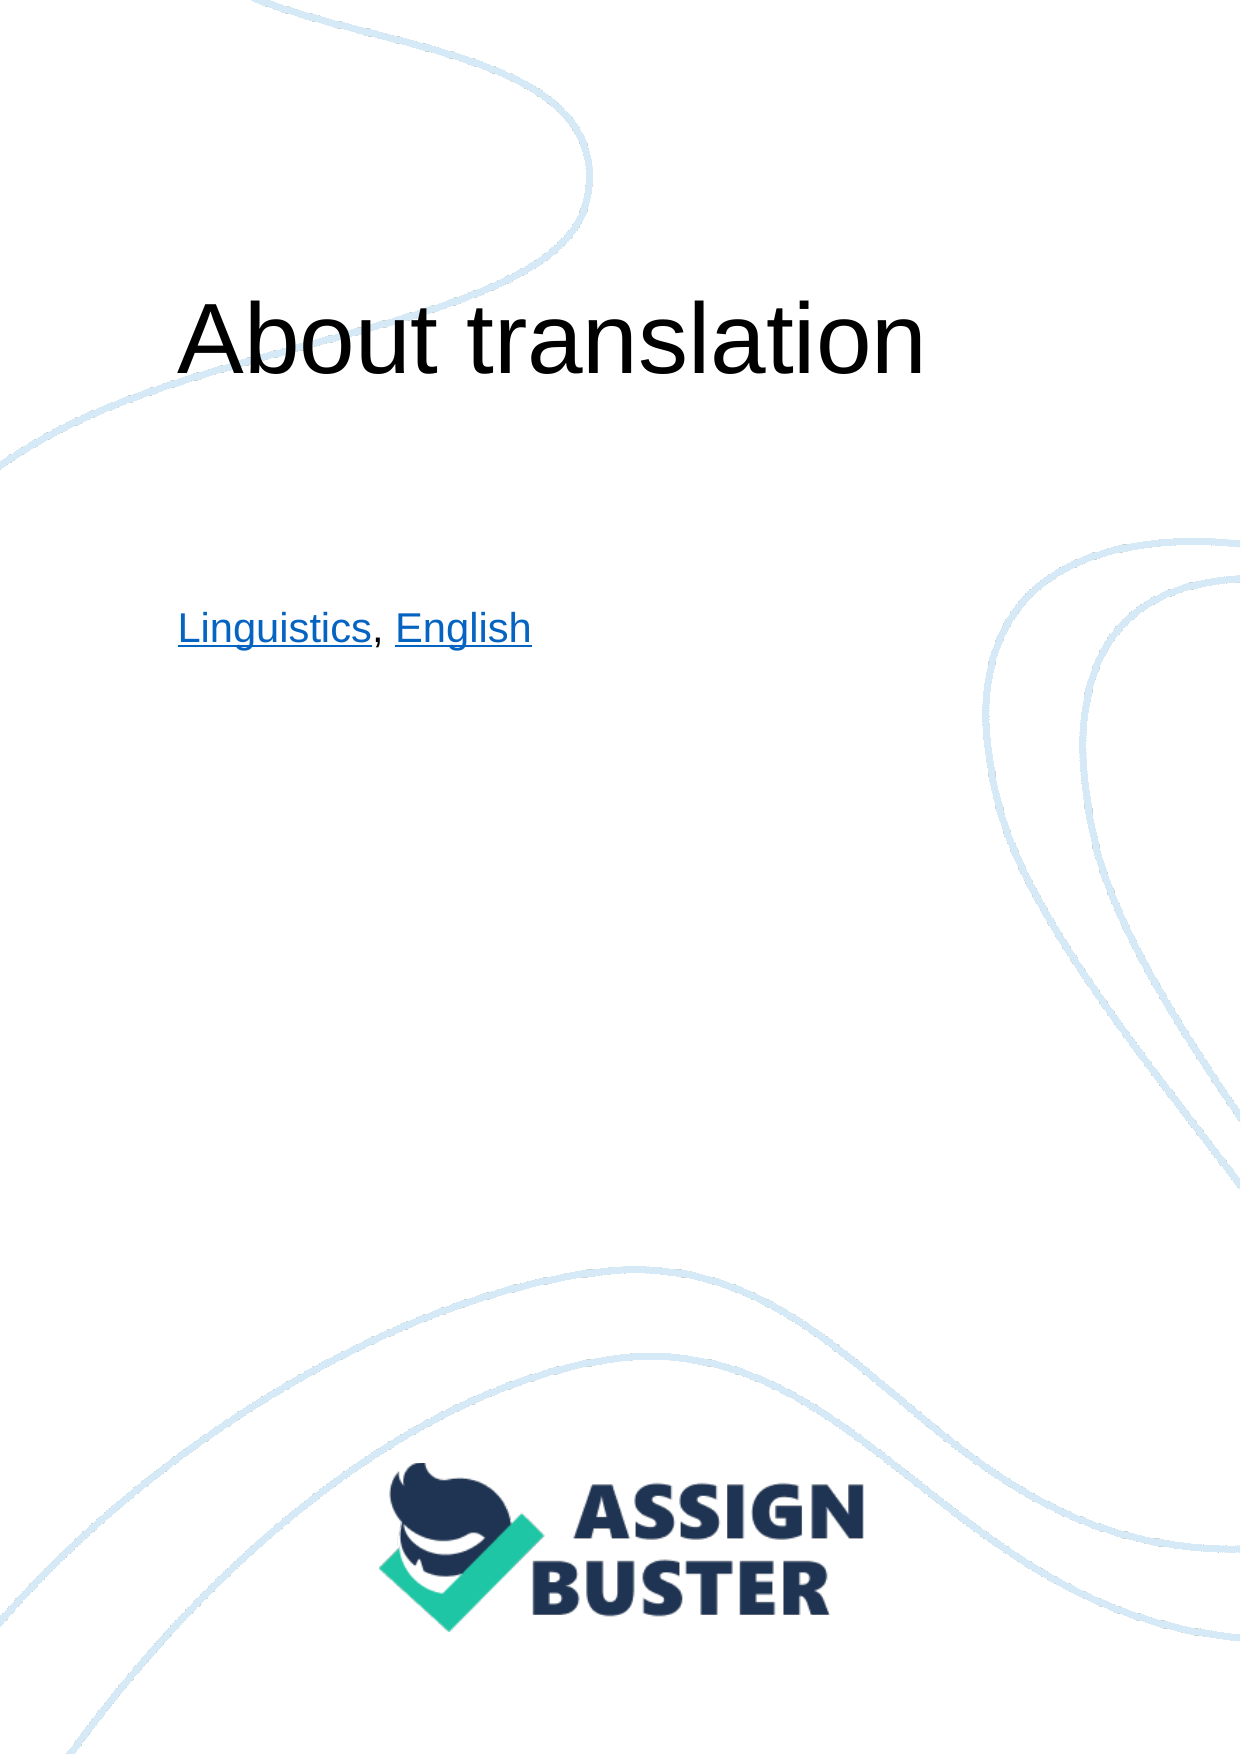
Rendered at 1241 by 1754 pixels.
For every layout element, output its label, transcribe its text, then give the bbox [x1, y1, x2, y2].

subtitle About translation [177, 279, 1152, 394]
text Linguistics, English [177, 604, 1152, 652]
picture [0, 0, 1241, 1754]
